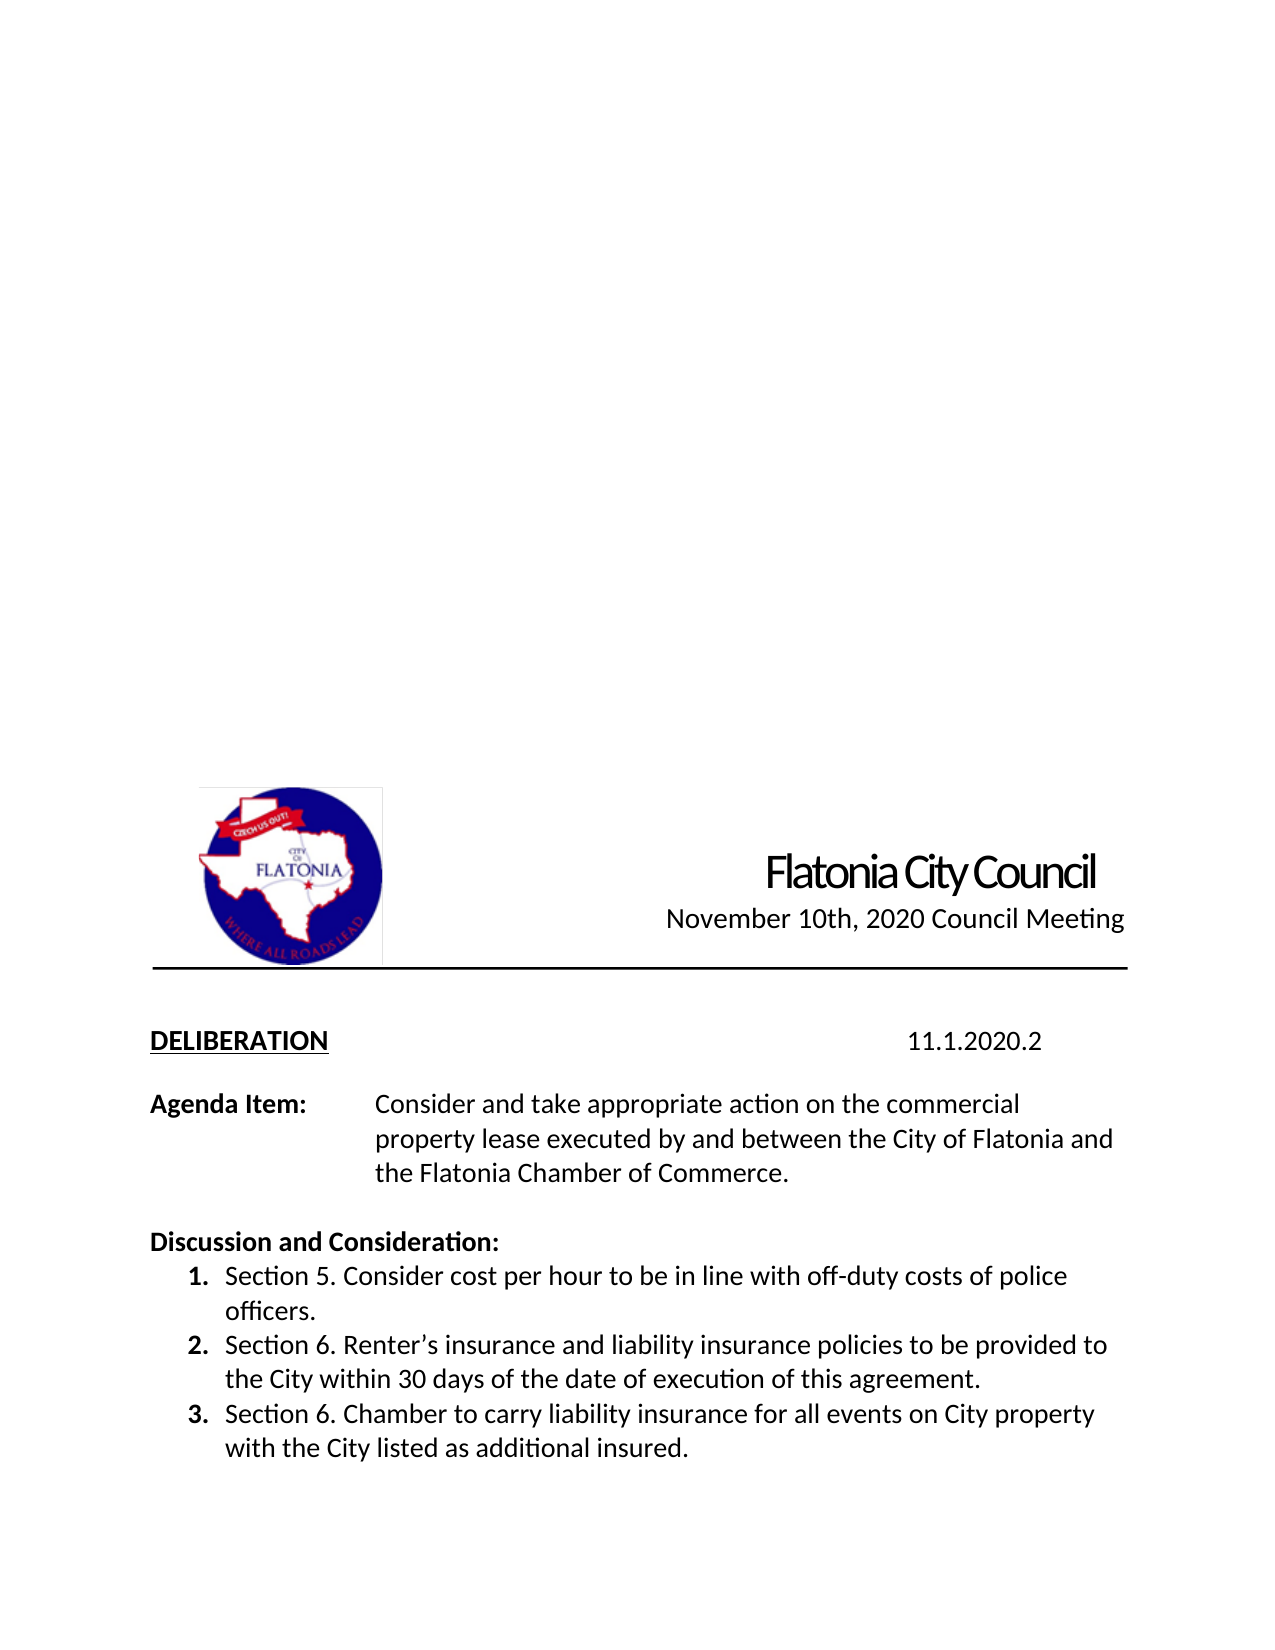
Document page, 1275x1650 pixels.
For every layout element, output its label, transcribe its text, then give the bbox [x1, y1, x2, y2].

text Agenda Item: Consider and take appropriate action on the commercial property lease executed by and between the City of Flatonia and the Flatonia Chamber of Commerce. [150, 1086, 1125, 1189]
list Section 6. Chamber to carry liability insurance for all events on City property with the City listed as additional insured. [187, 1396, 1125, 1464]
text November 10th, 2020 Council Meeting [384, 901, 1125, 936]
list Section 5. Consider cost per hour to be in line with off-duty costs of police officers. [187, 1258, 1125, 1327]
table_header [150, 965, 1125, 998]
text DELIBERATION 11.1.2020.2 [150, 1022, 1125, 1058]
text Flatonia City Council [750, 838, 1125, 901]
picture [198, 786, 384, 965]
text Discussion and Consideration: [150, 1224, 1125, 1258]
list Section 6. Renter’s insurance and liability insurance policies to be provided to the City within 30 days of the date of execution of this agreement. [187, 1327, 1125, 1396]
